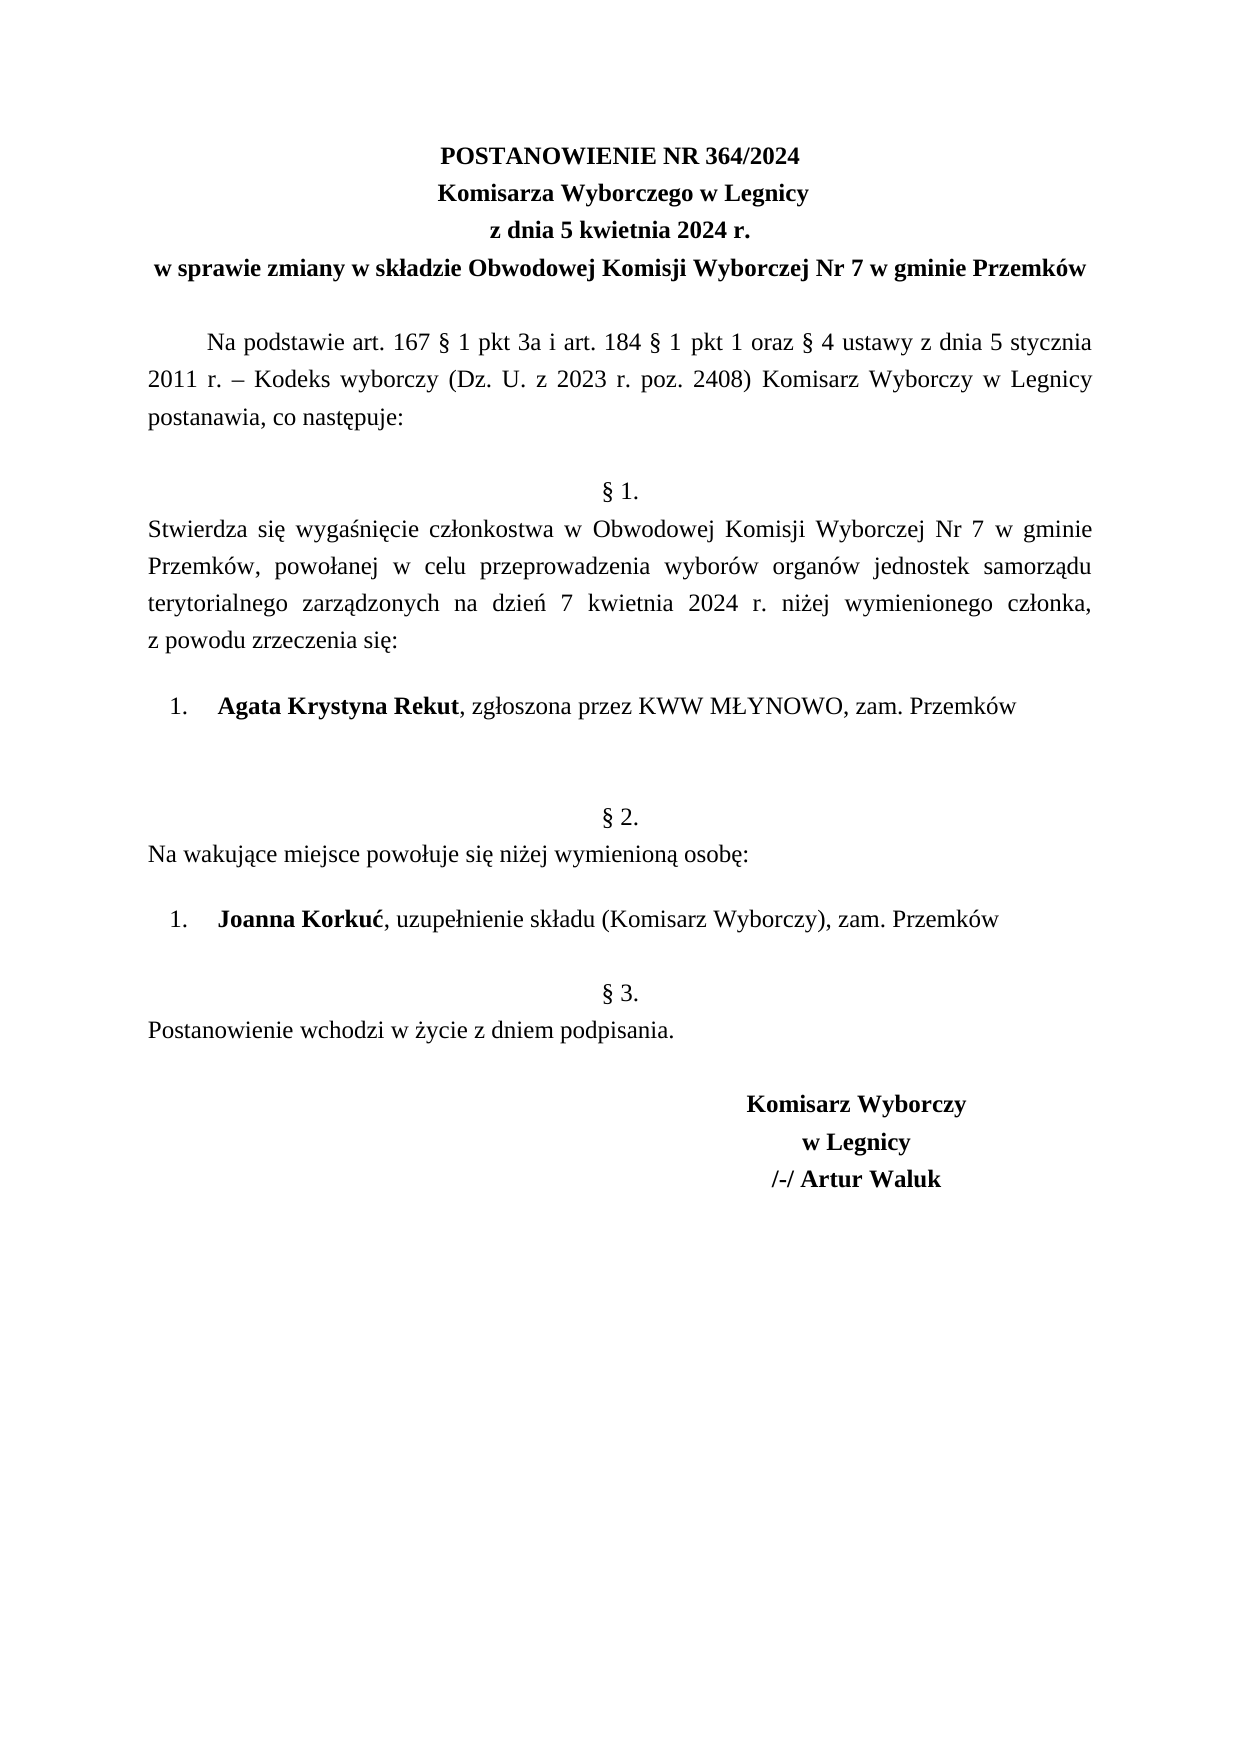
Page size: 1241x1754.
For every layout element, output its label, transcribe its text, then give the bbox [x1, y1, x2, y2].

text Komisarz Wyborczy w Legnicy [620, 1089, 1093, 1156]
text § 3. [148, 978, 1093, 1006]
table_header Joanna Korkuć, uzupełnienie składu (Komisarz Wyborczy), zam. Przemków [206, 901, 1040, 940]
text /-/ Artur Waluk [620, 1164, 1093, 1193]
text Na wakujące miejsce powołuje się niżej wymienioną osobę: [148, 839, 1093, 868]
text Na podstawie art. 167 § 1 pkt 3a i art. 184 § 1 pkt 1 oraz § 4 ustawy z dnia 5 stycznia 2011 r. – Kodeks wyborczy (Dz. U. z 2023 r. poz. 2408) Komisarz Wyborczy w Legnicy postanawia, co następuje: [148, 327, 1093, 431]
text w sprawie zmiany w składzie Obwodowej Komisji Wyborczej Nr 7 w gminie Przemków [148, 253, 1093, 281]
text Postanowienie wchodzi w życie z dniem podpisania. [148, 1015, 1093, 1044]
table_header Agata Krystyna Rekut, zgłoszona przez KWW MŁYNOWO, zam. Przemków [206, 688, 1040, 727]
table_header 1. [148, 688, 206, 727]
table_header 1. [148, 901, 206, 940]
text z dnia 5 kwietnia 2024 r. [148, 215, 1093, 244]
text § 2. [148, 802, 1093, 830]
text POSTANOWIENIE NR 364/2024 [148, 141, 1093, 169]
text § 1. [148, 476, 1093, 505]
text Komisarza Wyborczego w Legnicy [148, 178, 1093, 207]
text Stwierdza się wygaśnięcie członkostwa w Obwodowej Komisji Wyborczej Nr 7 w gminie Przemków, powołanej w celu przeprowadzenia wyborów organów jednostek samorządu terytorialnego zarządzonych na dzień 7 kwietnia 2024 r. niżej wymienionego członka, z powodu zrzeczenia się: [148, 514, 1093, 654]
